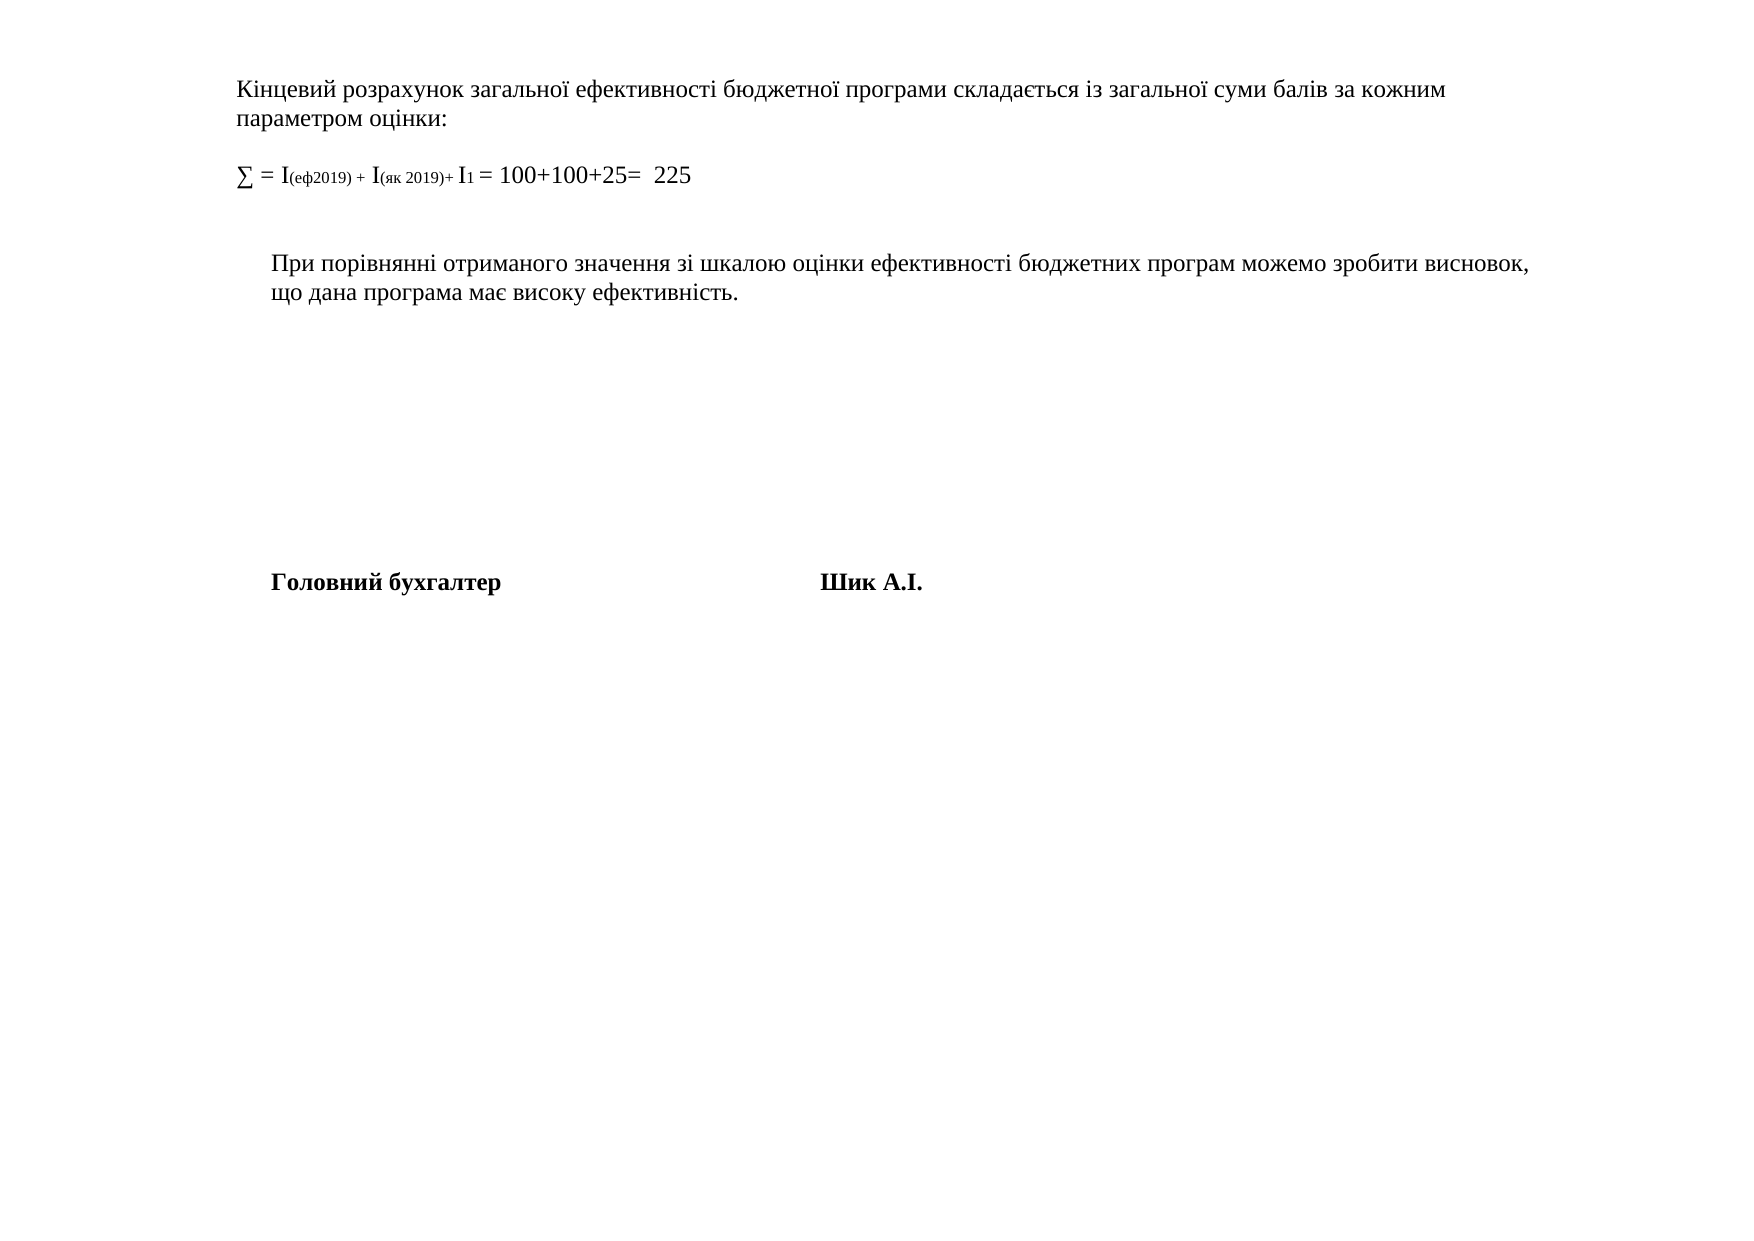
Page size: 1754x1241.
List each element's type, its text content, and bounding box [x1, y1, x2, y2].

text Кінцевий розрахунок загальної ефективності бюджетної програми складається із загальної суми балів за кожним параметром оцінки: [236, 74, 1565, 131]
table_header При порівнянні отриманого значення зі шкалою оцінки ефективності бюджетних програм можемо зробити висновок, що дана програма має високу ефективність. Головний бухгалтер Шик А.І. [269, 189, 1532, 597]
text ∑ = І(еф2019) + І(як 2019)+ І1 = 100+100+25= 225 [236, 160, 1565, 189]
